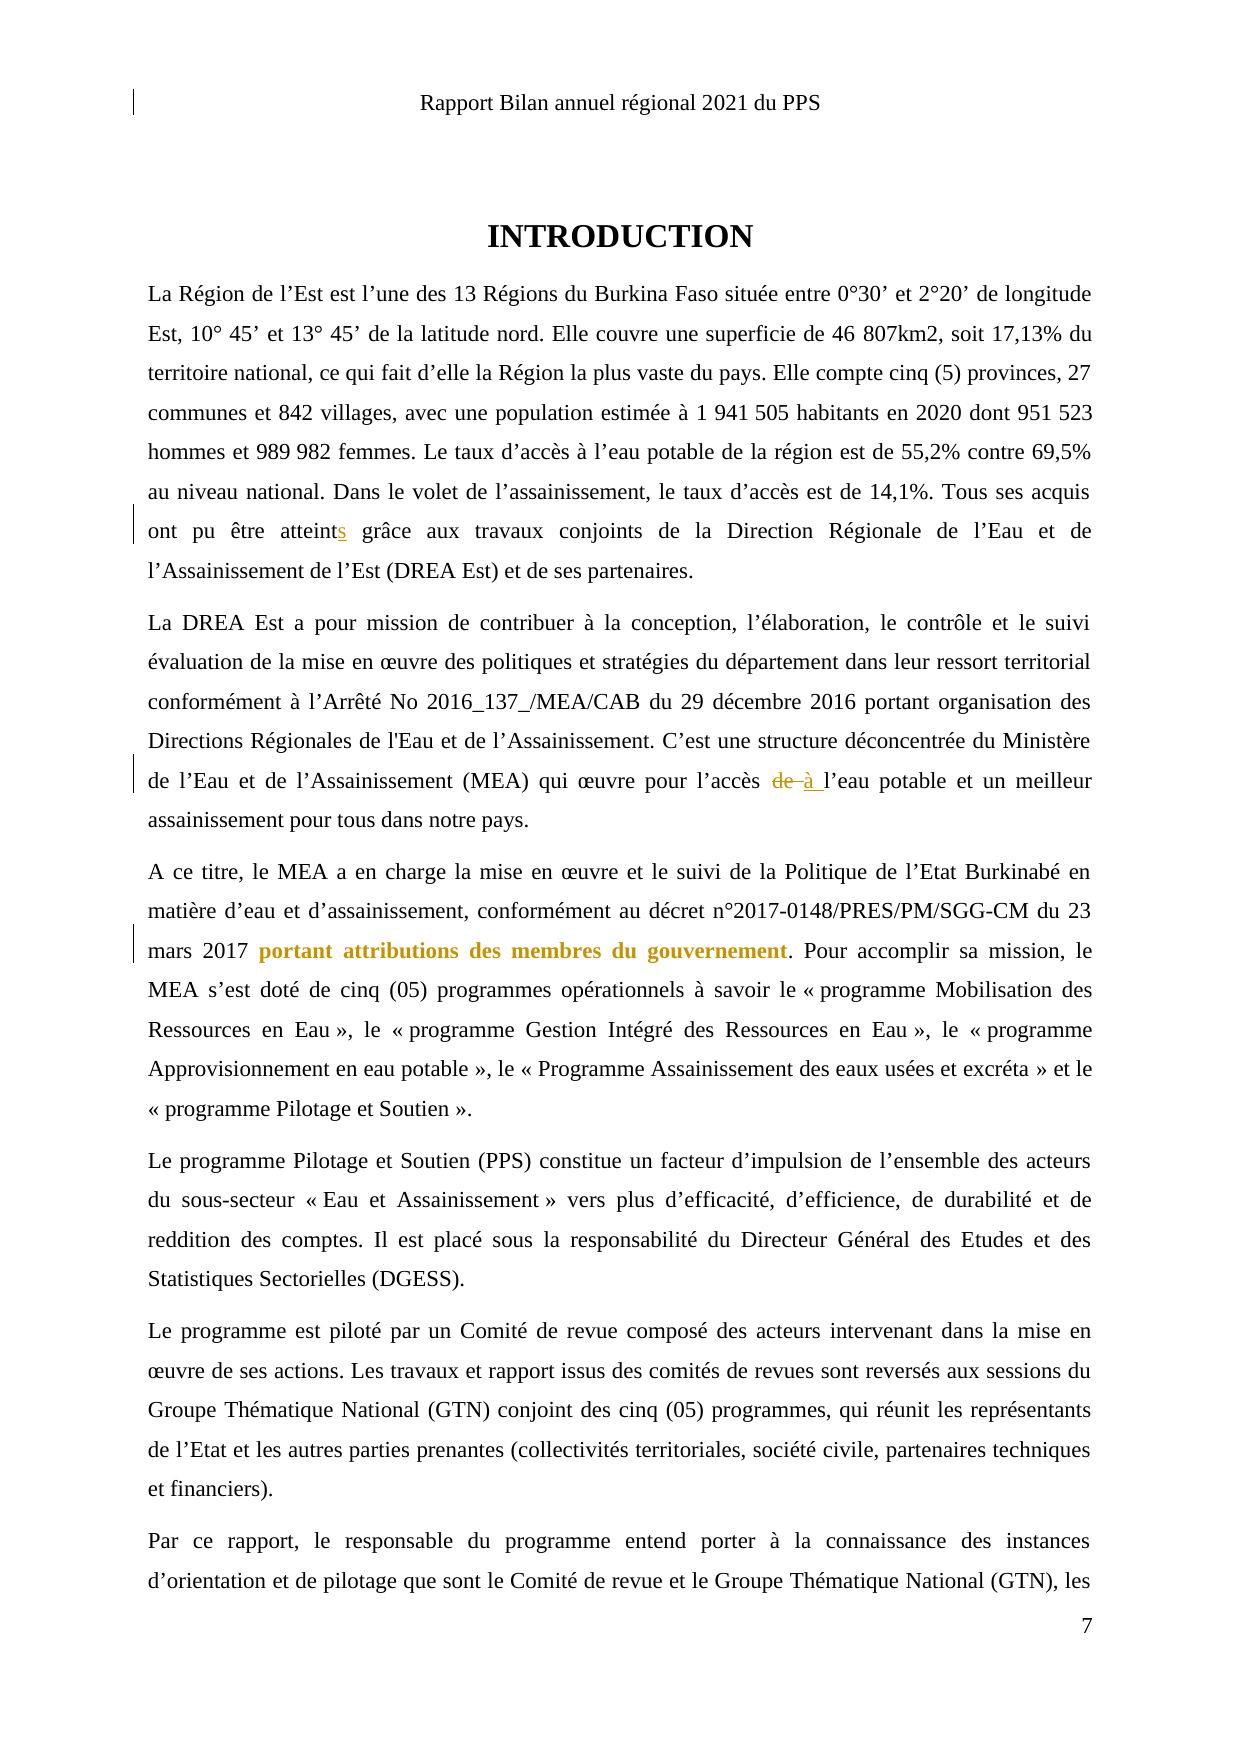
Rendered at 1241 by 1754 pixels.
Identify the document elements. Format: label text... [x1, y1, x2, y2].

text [148, 1527, 1093, 1593]
text La DREA Est a pour mission de contribuer à la conception, l’élaboration, le contrôle et le suivi évaluation de la mise en œuvre des politiques et stratégies du département dans leur ressort territorial conformément à l’Arrêté No 2016_137_/MEA/CAB du 29 décembre 2016 portant organisation des Directions Régionales de l'Eau et de l’Assainissement. C’est une structure déconcentrée du Ministère de l’Eau et de l’Assainissement (MEA) qui œuvre pour l’accès l’eau potable et un meilleur assainissement pour tous dans notre pays. [148, 609, 1093, 832]
title INTRODUCTION [148, 217, 1093, 255]
text A ce titre, le MEA a en charge la mise en œuvre et le suivi de la Politique de l’Etat Burkinabé en matière d’eau et d’assainissement, conformément au décret n°2017-0148/PRES/PM/SGG-CM du 23 mars 2017 portant attributions des membres du gouvernement. Pour accomplir sa mission, le MEA s’est doté de cinq (05) programmes opérationnels à savoir le « programme Mobilisation des Ressources en Eau », le « programme Gestion Intégré des Ressources en Eau », le « programme Approvisionnement en eau potable », le « Programme Assainissement des eaux usées et excréta » et le « programme Pilotage et Soutien ». [148, 858, 1093, 1121]
text La Région de l’Est est l’une des 13 Régions du Burkina Faso située entre 0°30’ et 2°20’ de longitude Est, 10° 45’ et 13° 45’ de la latitude nord. Elle couvre une superficie de 46 807km2, soit 17,13% du territoire national, ce qui fait d’elle la Région la plus vaste du pays. Elle compte cinq (5) provinces, 27 communes et 842 villages, avec une population estimée à 1 941 505 habitants en 2020 dont 951 523 hommes et 989 982 femmes. Le taux d’accès à l’eau potable de la région est de 55,2% contre 69,5% au niveau national. Dans le volet de l’assainissement, le taux d’accès est de 14,1%. Tous ses acquis ont pu être atteint grâce aux travaux conjoints de la Direction Régionale de l’Eau et de l’Assainissement de l’Est (DREA Est) et de ses partenaires. [148, 280, 1093, 583]
text Le programme est piloté par un Comité de revue composé des acteurs intervenant dans la mise en œuvre de ses actions. Les travaux et rapport issus des comités de revues sont reversés aux sessions du Groupe Thématique National (GTN) conjoint des cinq (05) programmes, qui réunit les représentants de l’Etat et les autres parties prenantes (collectivités territoriales, société civile, partenaires techniques et financiers). [148, 1317, 1093, 1502]
text Le programme Pilotage et Soutien (PPS) constitue un facteur d’impulsion de l’ensemble des acteurs du sous-secteur « Eau et Assainissement » vers plus d’efficacité, d’efficience, de durabilité et de reddition des comptes. Il est placé sous la responsabilité du Directeur Général des Etudes et des Statistiques Sectorielles (DGESS). [148, 1147, 1093, 1292]
